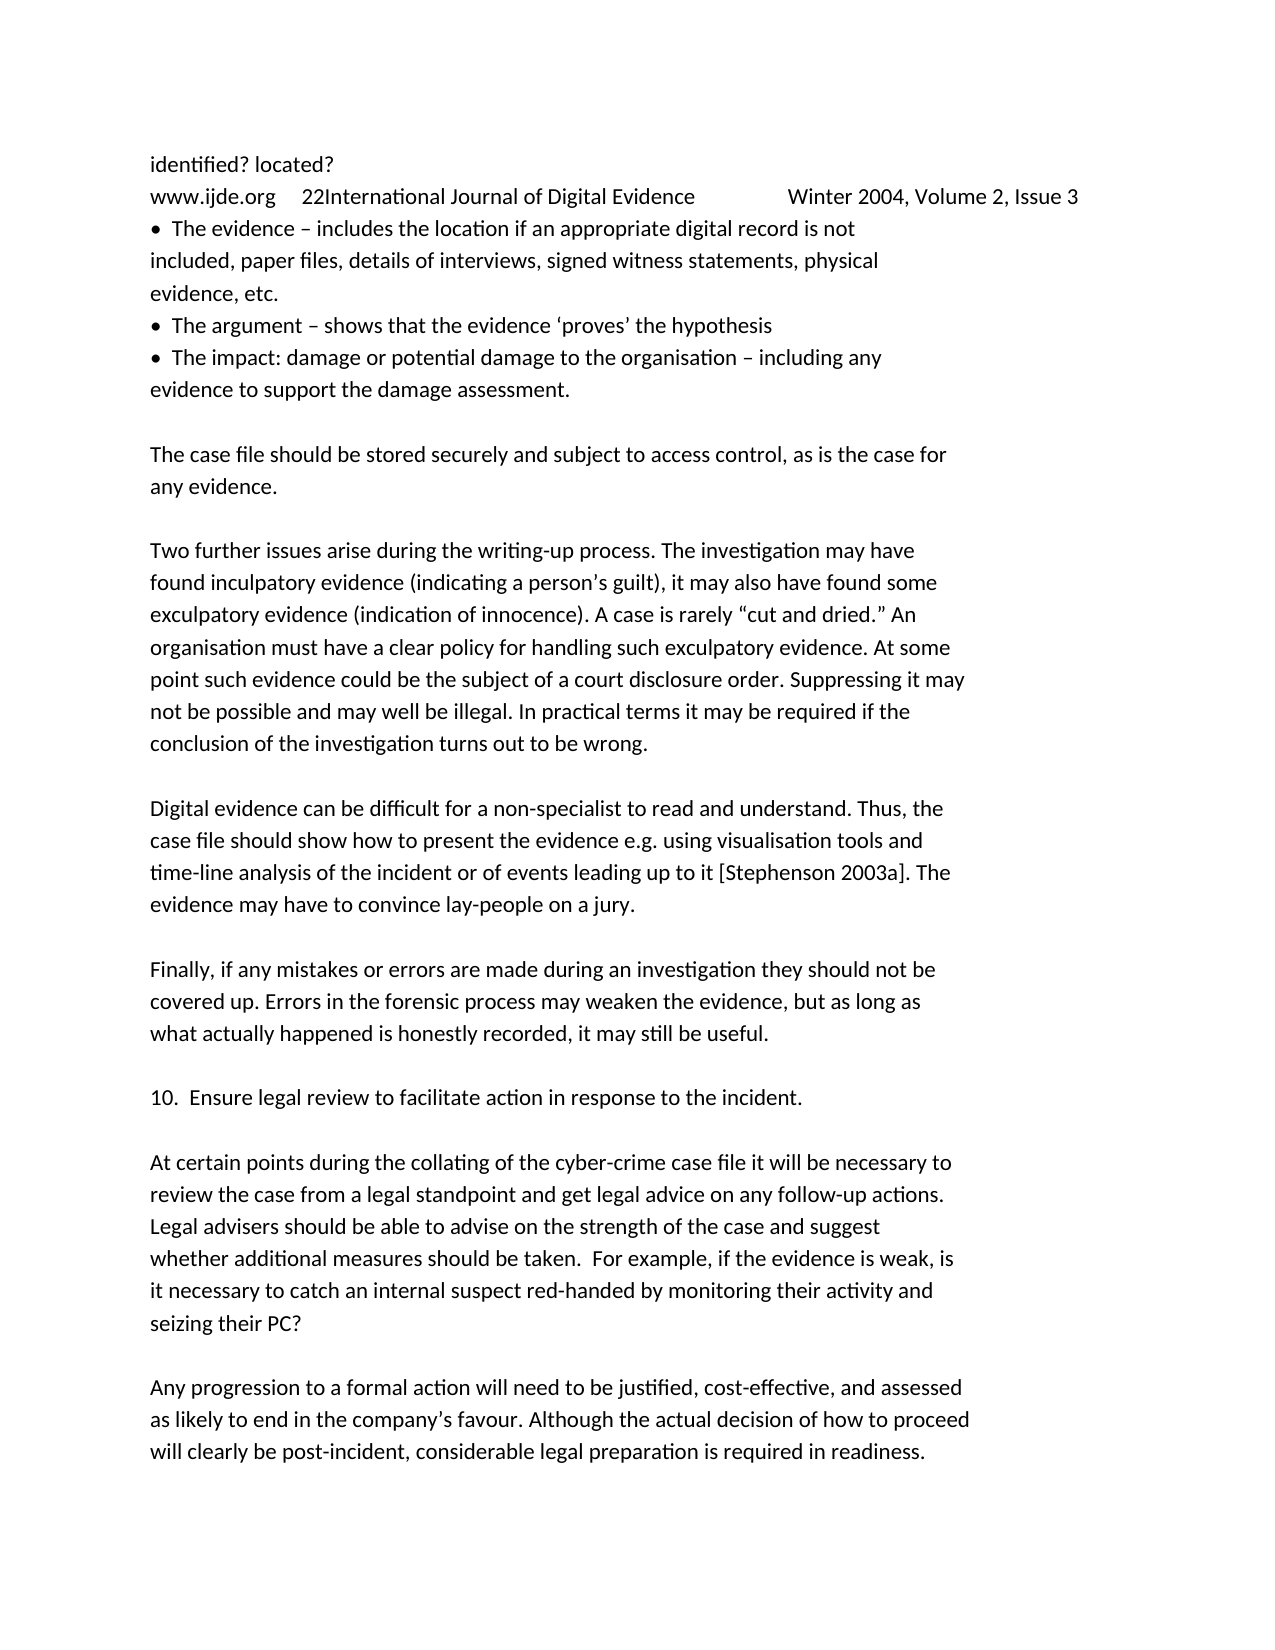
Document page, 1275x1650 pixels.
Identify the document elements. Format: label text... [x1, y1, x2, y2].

text www.ijde.org 22International Journal of Digital Evidence Winter 2004, Volume 2, Issue 3 [150, 182, 1125, 210]
text 10. Ensure legal review to facilitate action in response to the incident. [150, 1083, 1125, 1111]
text as likely to end in the company’s favour. Although the actual decision of how to proceed [150, 1405, 1125, 1433]
text Two further issues arise during the writing-up process. The investigation may have [150, 536, 1125, 564]
text Any progression to a formal action will need to be justified, cost-effective, and assessed [150, 1373, 1125, 1401]
text evidence, etc. [150, 279, 1125, 307]
text point such evidence could be the subject of a court disclosure order. Suppressing it may [150, 665, 1125, 693]
text evidence to support the damage assessment. [150, 375, 1125, 403]
text time-line analysis of the incident or of events leading up to it [Stephenson 2003a]. The [150, 858, 1125, 886]
text Legal advisers should be able to advise on the strength of the case and suggest [150, 1212, 1125, 1240]
text At certain points during the collating of the cyber-crime case file it will be necessary to [150, 1148, 1125, 1176]
text case file should show how to present the evidence e.g. using visualisation tools and [150, 826, 1125, 854]
text Finally, if any mistakes or errors are made during an investigation they should not be [150, 955, 1125, 983]
text whether additional measures should be taken. For example, if the evidence is weak, is [150, 1244, 1125, 1272]
text conclusion of the investigation turns out to be wrong. [150, 729, 1125, 757]
text what actually happened is honestly recorded, it may still be useful. [150, 1019, 1125, 1047]
text review the case from a legal standpoint and get legal advice on any follow-up actions. [150, 1180, 1125, 1208]
text not be possible and may well be illegal. In practical terms it may be required if the [150, 697, 1125, 725]
text exculpatory evidence (indication of innocence). A case is rarely “cut and dried.” An [150, 601, 1125, 629]
text evidence may have to convince lay-people on a jury. [150, 890, 1125, 918]
text • The impact: damage or potential damage to the organisation – including any [150, 343, 1125, 371]
text included, paper files, details of interviews, signed witness statements, physical [150, 247, 1125, 274]
text identified? located? [150, 150, 1125, 178]
text seizing their PC? [150, 1309, 1125, 1337]
text organisation must have a clear policy for handling such exculpatory evidence. At some [150, 633, 1125, 661]
text The case file should be stored securely and subject to access control, as is the case for [150, 440, 1125, 468]
text will clearly be post-incident, considerable legal preparation is required in readiness. [150, 1437, 1125, 1466]
text found inculpatory evidence (indicating a person’s guilt), it may also have found some [150, 568, 1125, 596]
text it necessary to catch an internal suspect red-handed by monitoring their activity and [150, 1277, 1125, 1304]
text any evidence. [150, 472, 1125, 500]
text Digital evidence can be difficult for a non-specialist to read and understand. Thus, the [150, 794, 1125, 822]
text • The evidence – includes the location if an appropriate digital record is not [150, 214, 1125, 242]
text • The argument – shows that the evidence ‘proves’ the hypothesis [150, 311, 1125, 339]
text covered up. Errors in the forensic process may weaken the evidence, but as long as [150, 987, 1125, 1015]
